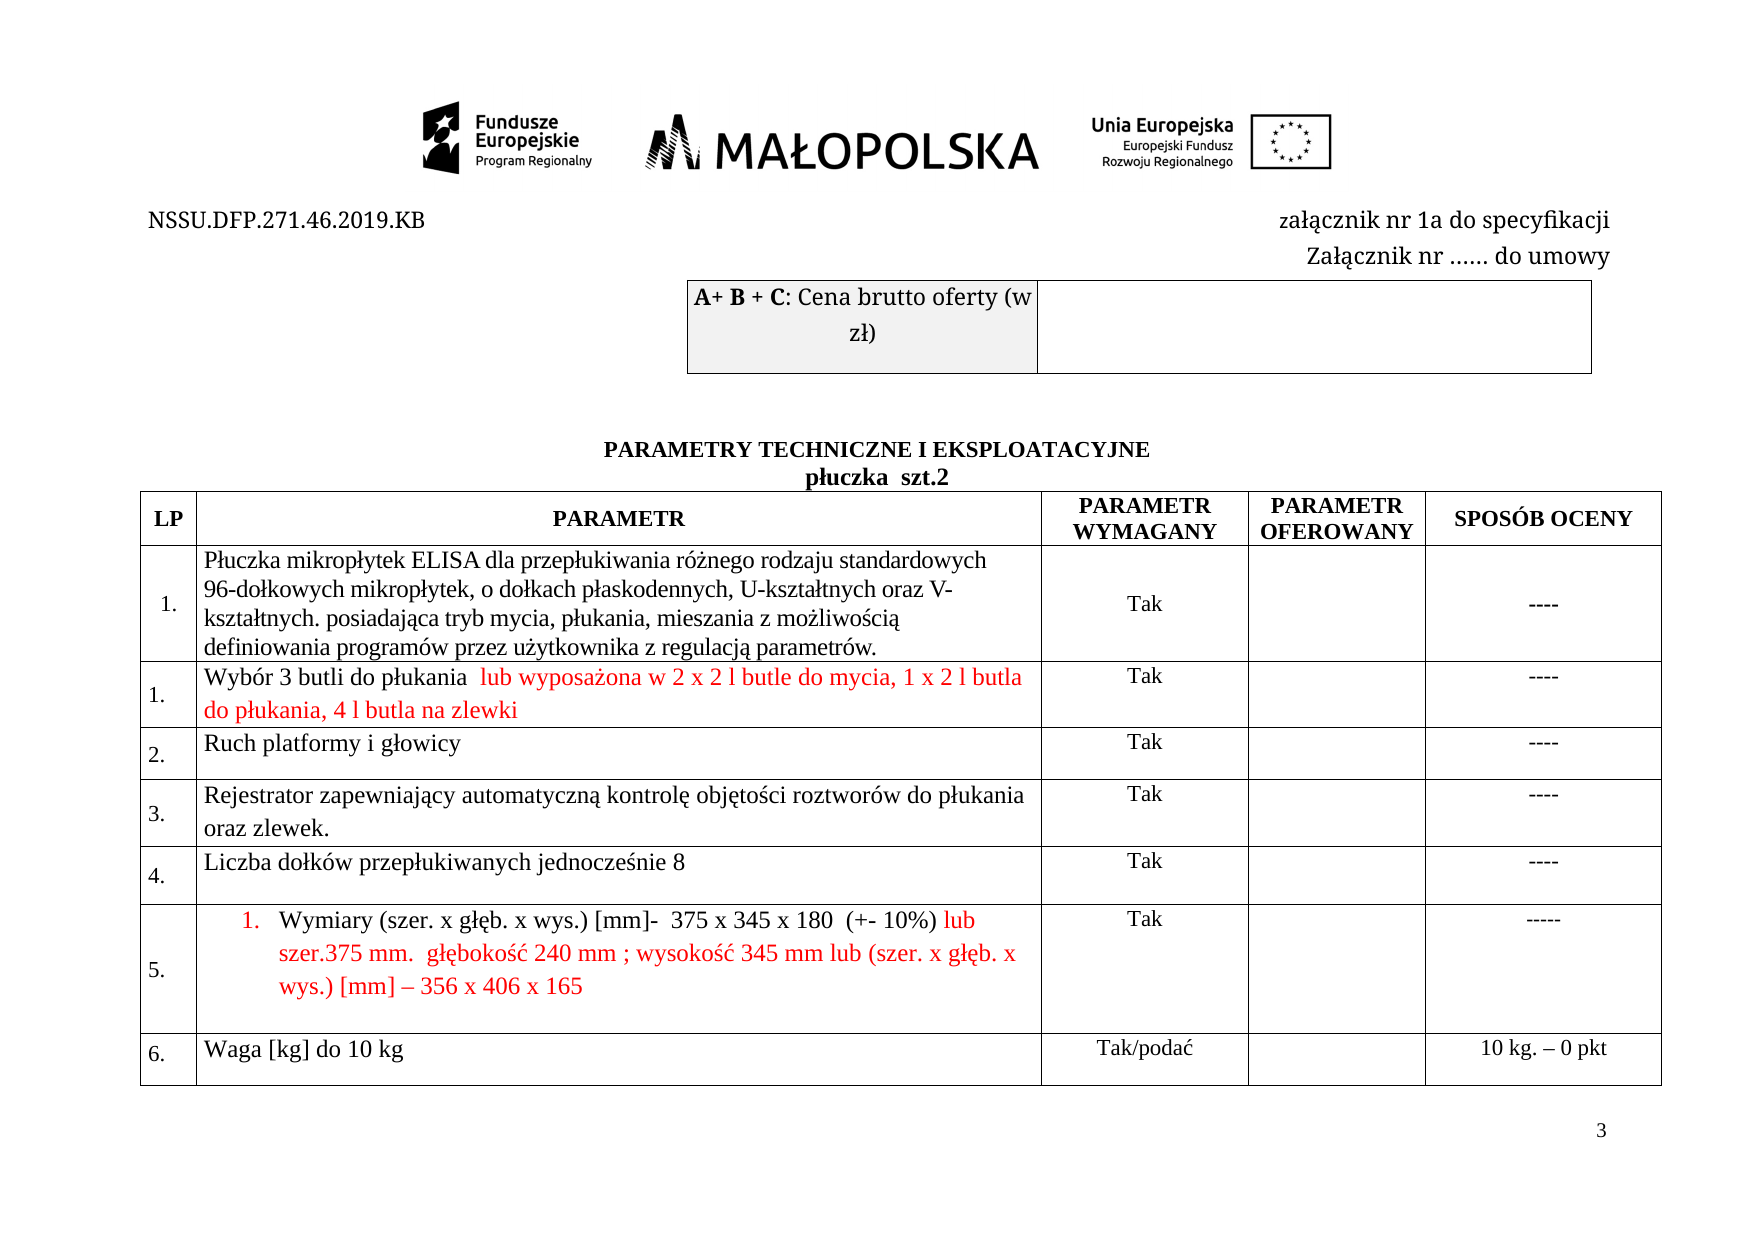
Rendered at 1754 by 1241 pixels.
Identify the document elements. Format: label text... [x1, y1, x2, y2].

table_cell [1249, 662, 1425, 727]
table_cell [1249, 905, 1425, 1033]
text płuczka szt.2 [148, 462, 1606, 491]
table_header LP [141, 492, 196, 544]
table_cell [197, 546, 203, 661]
table_cell Tak [1042, 662, 1248, 727]
table_cell [141, 1034, 196, 1085]
table_cell [141, 905, 196, 1033]
table_cell Tak [1042, 847, 1248, 904]
table_cell [141, 728, 196, 779]
table_cell [141, 662, 196, 727]
table_cell [141, 847, 196, 904]
table_cell Tak/podać [1042, 1034, 1248, 1085]
table_cell ---- [1426, 662, 1661, 727]
table_cell Liczba dołków przepłukiwanych jednocześnie 8 [197, 847, 1041, 904]
table_cell 1. [141, 546, 196, 661]
table_cell [141, 780, 196, 846]
table_header A+ B + C: Cena brutto oferty (w zł) [688, 281, 1037, 373]
table_cell [1249, 1034, 1425, 1085]
table_cell Wymiary (szer. x głęb. x wys.) [mm]- 375 x 345 x 180 (+- 10%) lub szer.375 mm. głębokość 240 mm ; wysokość 345 mm lub (szer. x głęb. x wys.) [mm] – 356 x 406 x 165 [197, 905, 1041, 1033]
table_cell Tak [1042, 728, 1248, 779]
table_cell Tak [1042, 546, 1248, 661]
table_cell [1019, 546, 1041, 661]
table_cell Waga [kg] do 10 kg [197, 1034, 1041, 1085]
table_cell 10 kg. – 0 pkt Najmniejsza 3 pkt. Inne proporcjonalnie [1426, 1034, 1661, 1085]
table_cell ---- [1426, 546, 1661, 661]
table_cell Rejestrator zapewniający automatyczną kontrolę objętości roztworów do płukania oraz zlewek. [197, 780, 1041, 846]
table_cell ---- [1426, 780, 1661, 846]
table_header PARAMETR [197, 492, 1041, 544]
table_cell Ruch platformy i głowicy [197, 728, 1041, 779]
picture [405, 84, 1349, 192]
table_cell [1249, 847, 1425, 904]
text PARAMETRY TECHNICZNE I EKSPLOATACYJNE [148, 436, 1606, 462]
table_cell ---- [1426, 728, 1661, 779]
table_cell [1249, 780, 1425, 846]
table_cell ----- [1426, 905, 1661, 1033]
table_header PARAMETR OFEROWANY [1249, 492, 1425, 544]
table_cell [1249, 546, 1425, 661]
table_cell ---- [1426, 847, 1661, 904]
table_cell Wybór 3 butli do płukania lub wyposażona w 2 x 2 l butle do mycia, 1 x 2 l butla do płukania, 4 l butla na zlewki [197, 662, 1041, 727]
table_header SPOSÓB OCENY [1426, 492, 1661, 544]
table_header [1038, 281, 1591, 373]
table_cell Tak [1042, 780, 1248, 846]
table_header PARAMETR WYMAGANY [1042, 492, 1248, 544]
table_cell [1249, 728, 1425, 779]
table_cell Tak [1042, 905, 1248, 1033]
